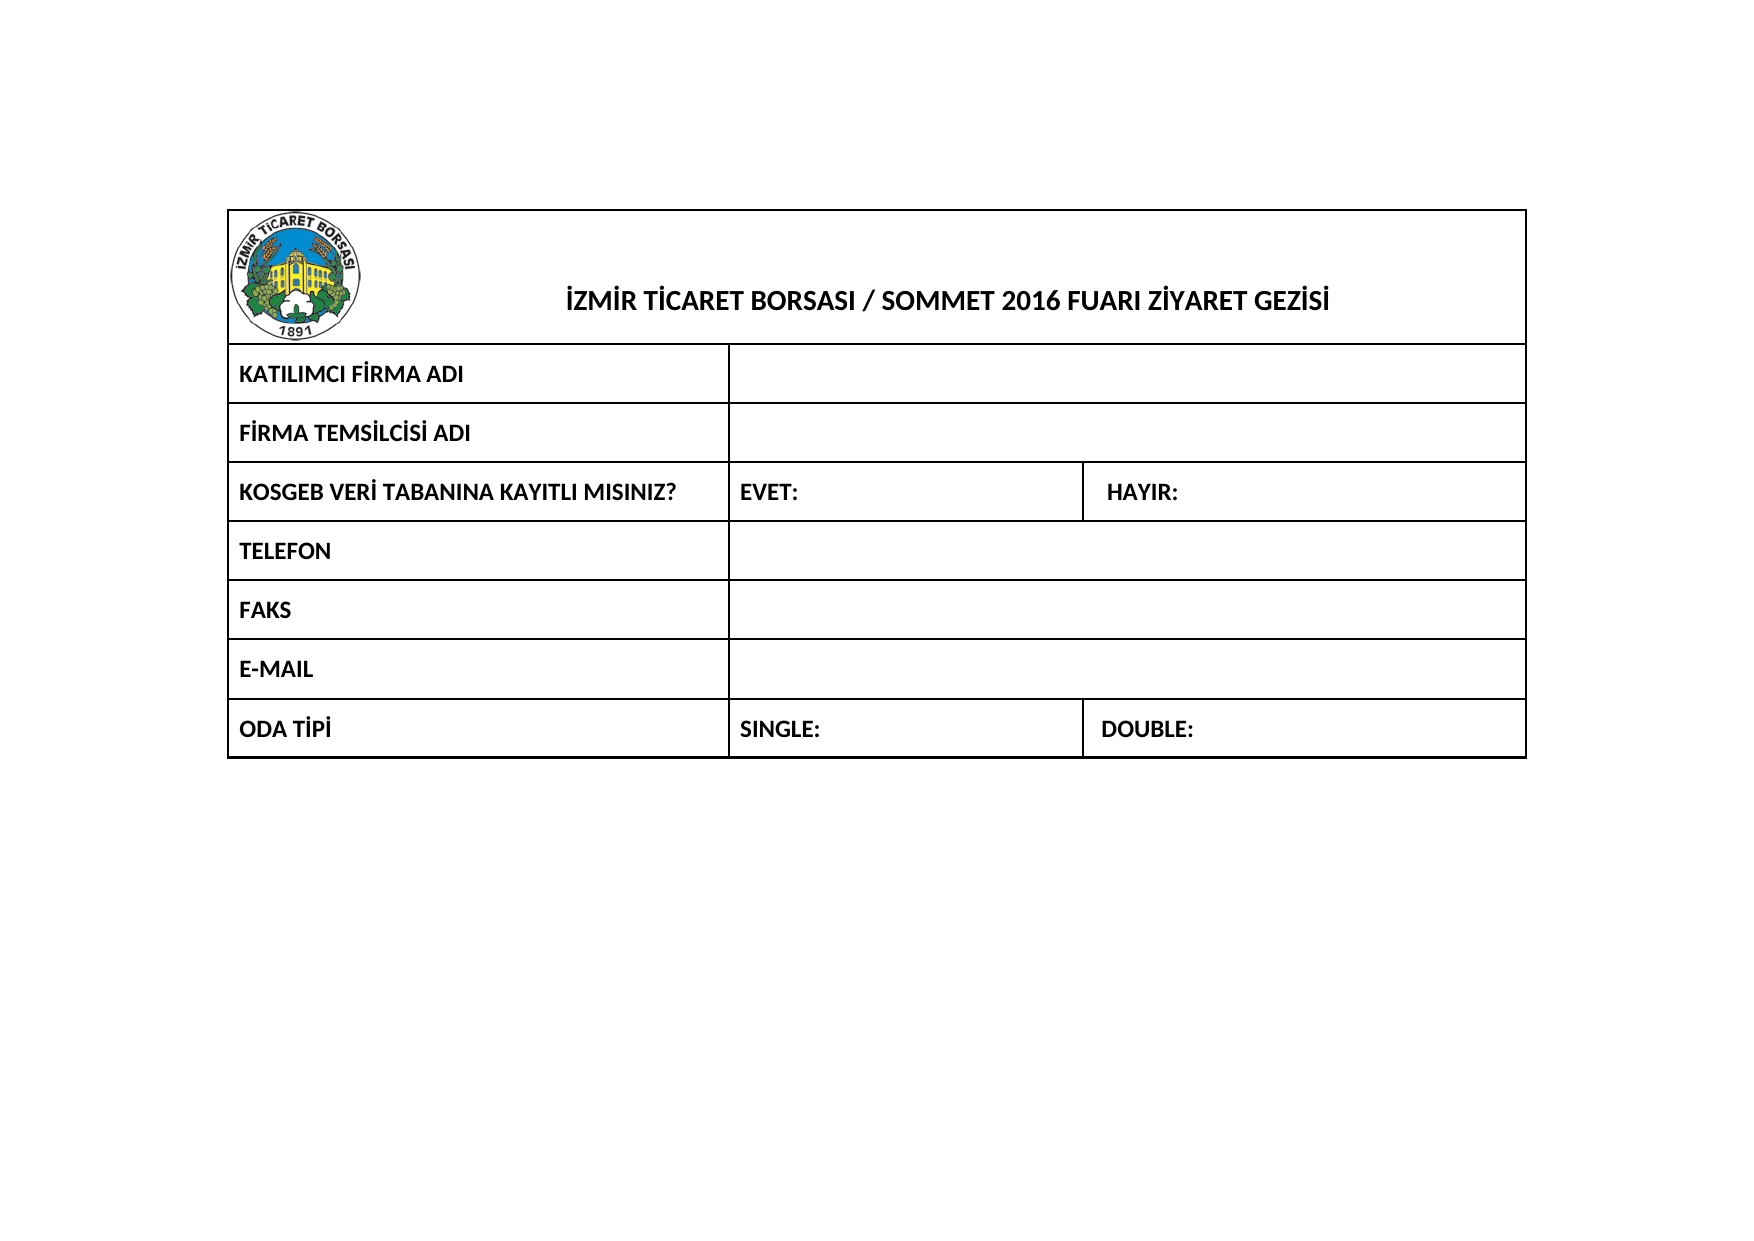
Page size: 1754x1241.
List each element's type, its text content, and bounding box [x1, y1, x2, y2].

table_cell SINGLE: [730, 700, 1082, 756]
picture [227, 208, 363, 343]
table_cell ODA TİPİ [229, 700, 728, 756]
table_cell [730, 522, 1525, 579]
table_cell TELEFON [229, 522, 728, 579]
table_cell [730, 404, 1525, 461]
table_cell HAYIR: [1084, 463, 1525, 520]
table_cell EVET: [730, 463, 1082, 520]
table_cell [730, 581, 1525, 638]
table_cell KATILIMCI FİRMA ADI [229, 345, 728, 402]
table_cell KOSGEB VERİ TABANINA KAYITLI MISINIZ? [229, 463, 728, 520]
table_cell E-MAIL [229, 640, 728, 697]
table_cell FAKS [229, 581, 728, 638]
table_cell [730, 640, 1525, 697]
table_header İZMİR TİCARET BORSASI / SOMMET 2016 FUARI ZİYARET GEZİSİ [363, 211, 1525, 343]
table_cell [730, 345, 1525, 402]
table_cell DOUBLE: [1084, 700, 1525, 756]
table_cell FİRMA TEMSİLCİSİ ADI [229, 404, 728, 461]
